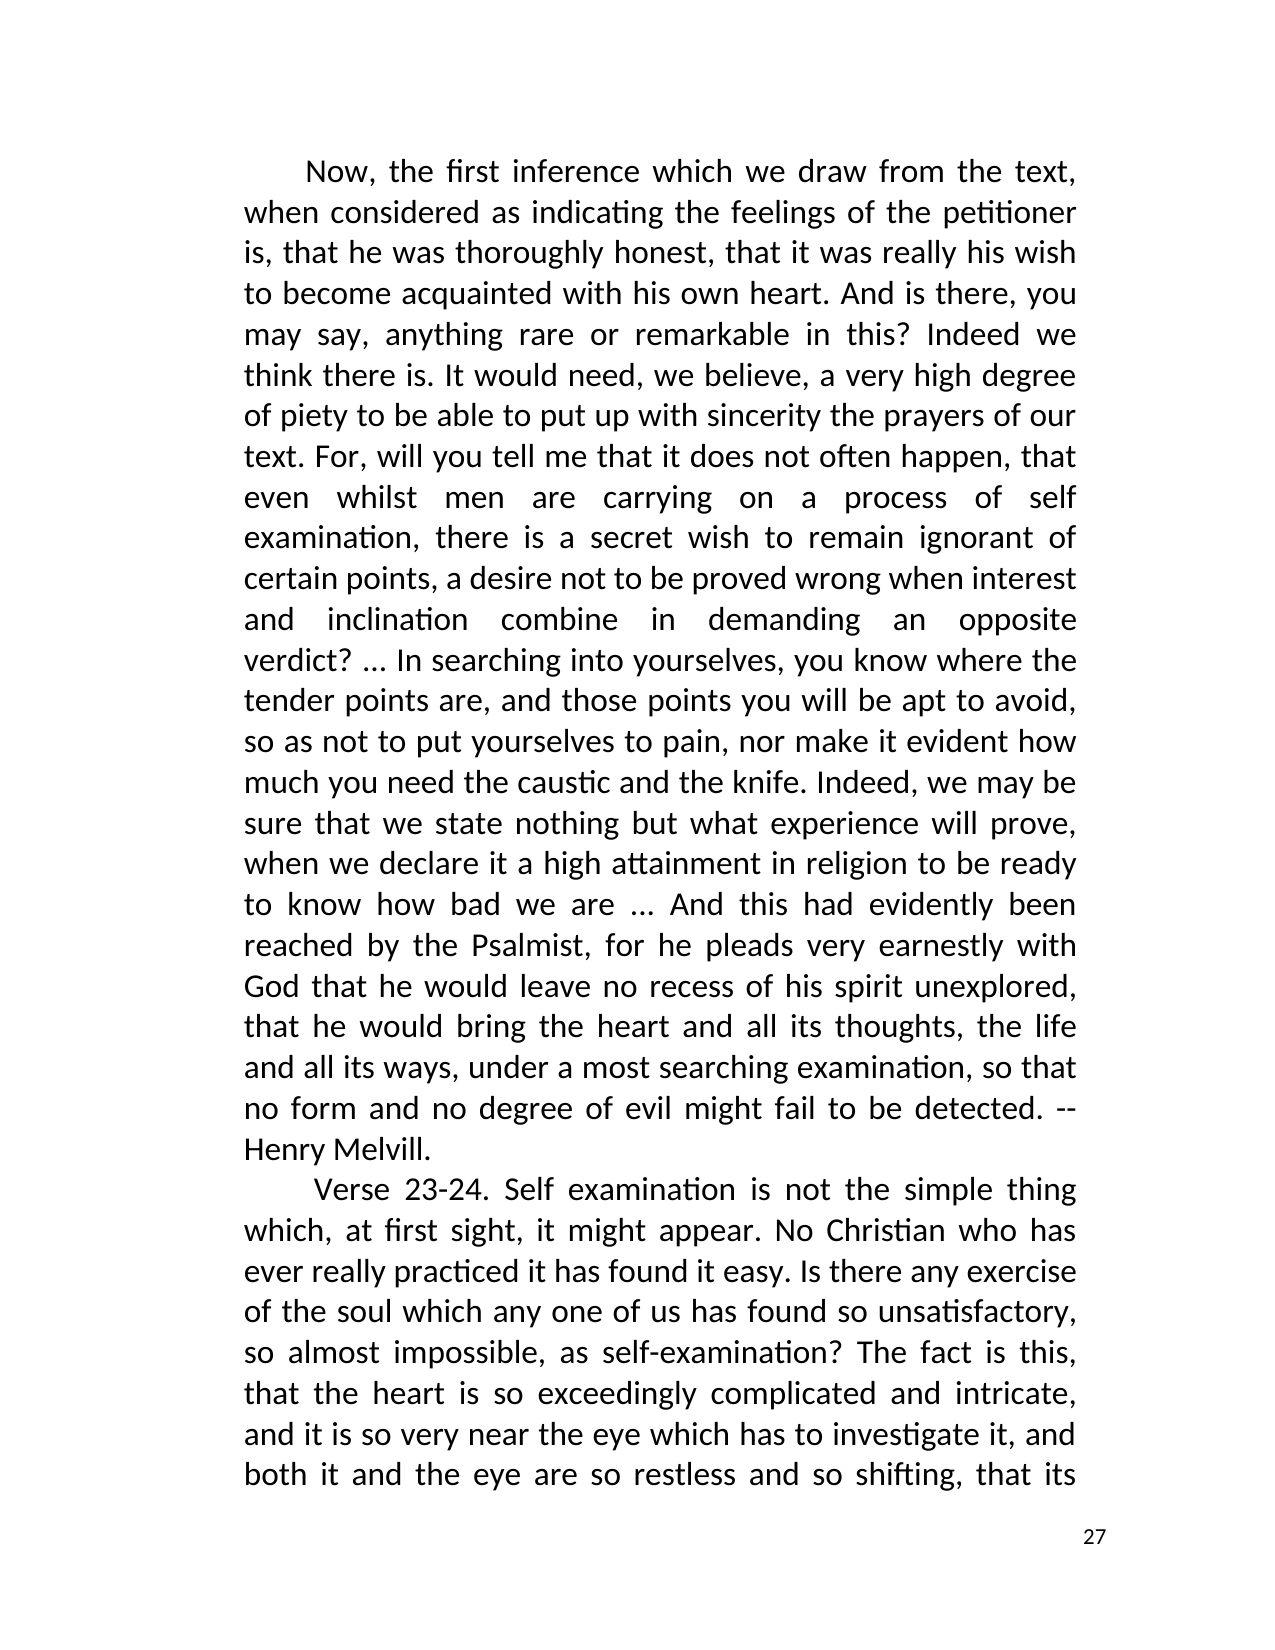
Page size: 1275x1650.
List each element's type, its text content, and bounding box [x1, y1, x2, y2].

text Now, the first inference which we draw from the text, when considered as indicating the feelings of the petitioner is, that he was thoroughly honest, that it was really his wish to become acquainted with his own heart. And is there, you may say, anything rare or remarkable in this? Indeed we think there is. It would need, we believe, a very high degree of piety to be able to put up with sincerity the prayers of our text. For, will you tell me that it does not often happen, that even whilst men are carrying on a process of self examination, there is a secret wish to remain ignorant of certain points, a desire not to be proved wrong when interest and inclination combine in demanding an opposite verdict? ... In searching into yourselves, you know where the tender points are, and those points you will be apt to avoid, so as not to put yourselves to pain, nor make it evident how much you need the caustic and the knife. Indeed, we may be sure that we state nothing but what experience will prove, when we declare it a high attainment in religion to be ready to know how bad we are ... And this had evidently been reached by the Psalmist, for he pleads very earnestly with God that he would leave no recess of his spirit unexplored, that he would bring the heart and all its thoughts, the life and all its ways, under a most searching examination, so that no form and no degree of evil might fail to be detected. -- Henry Melvill. [244, 150, 1078, 1168]
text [244, 1168, 1078, 1494]
